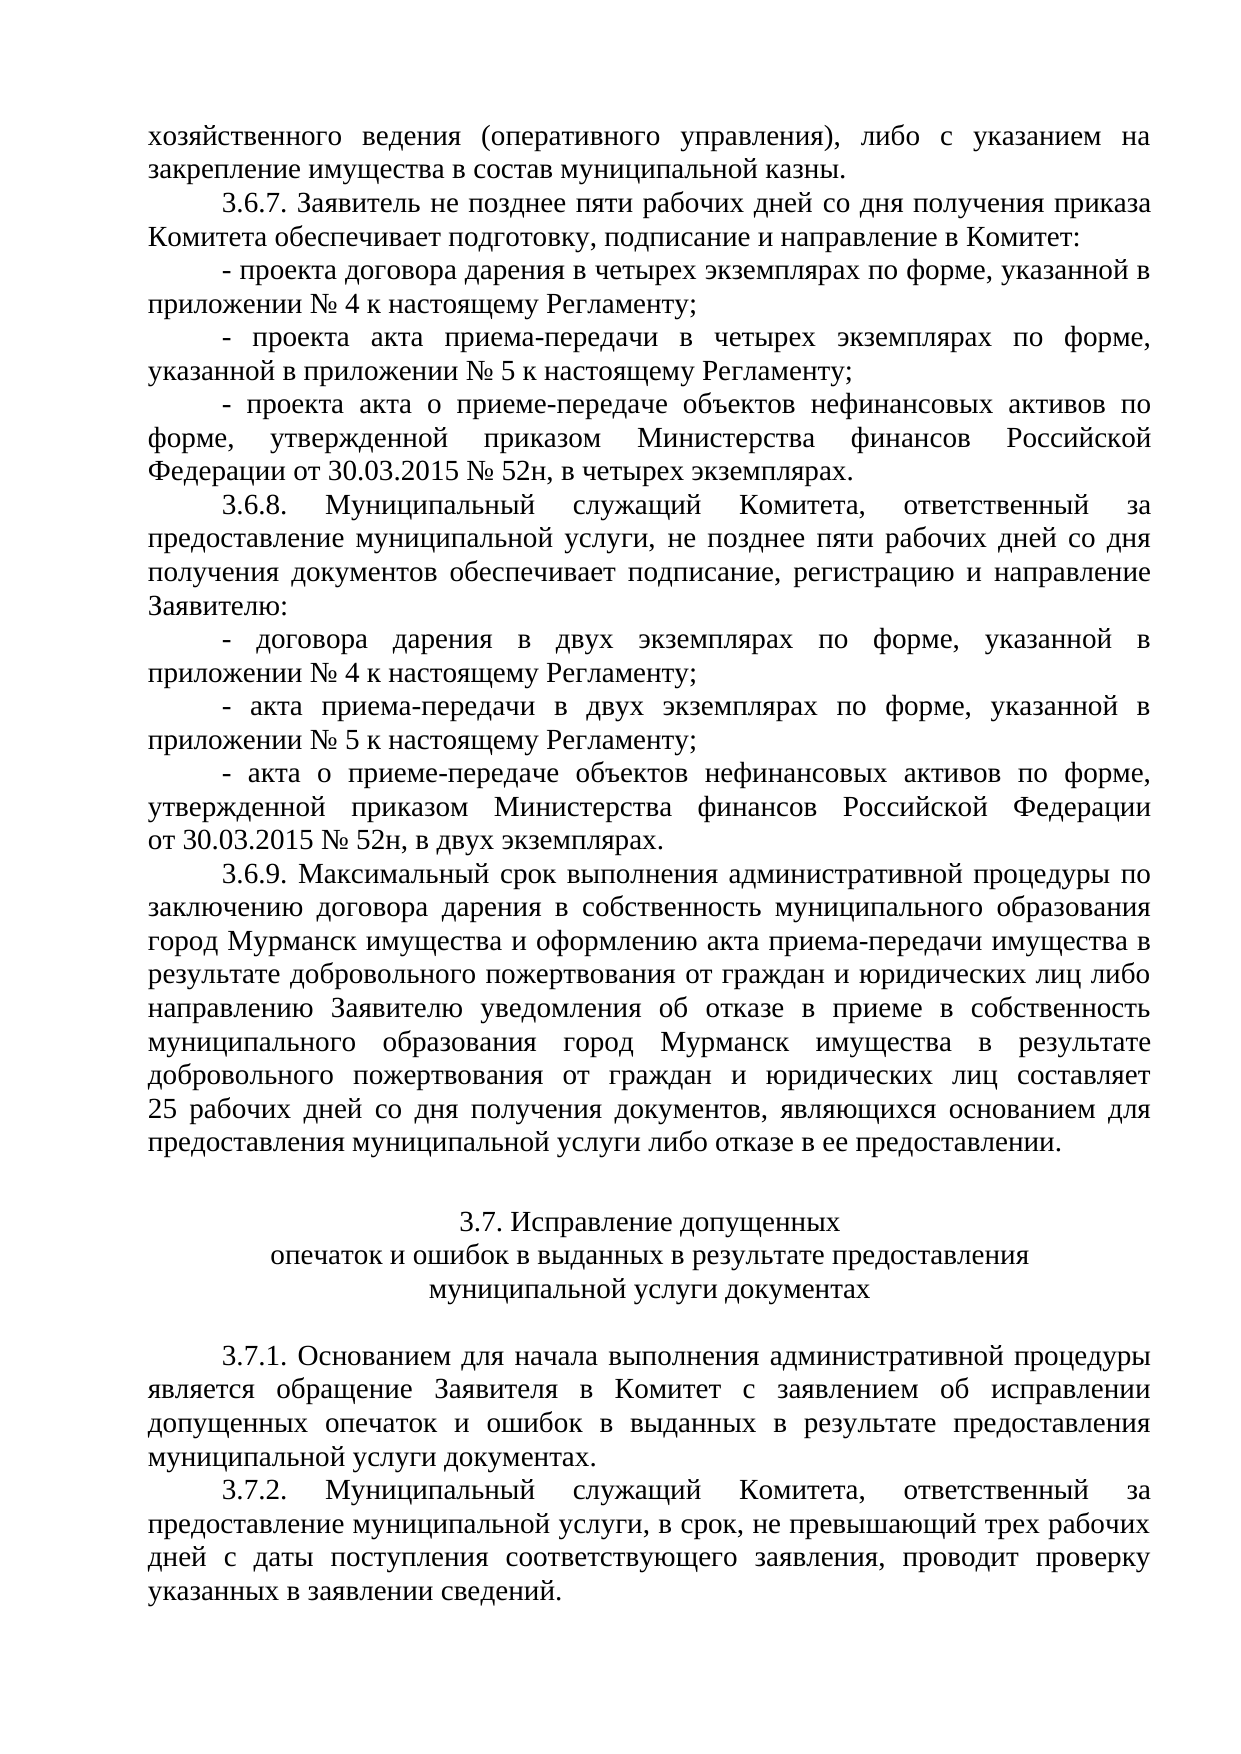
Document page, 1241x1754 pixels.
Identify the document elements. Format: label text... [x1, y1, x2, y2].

text - акта о приеме-передаче объектов нефинансовых активов по форме, утвержденной приказом Министерства финансов Российской Федерации от 30.03.2015 № 52н, в двух экземплярах. [148, 755, 1152, 856]
text - акта приема-передачи в двух экземплярах по форме, указанной в приложении № 5 к настоящему Регламенту; [148, 688, 1152, 755]
text 3.7.1. Основанием для начала выполнения административной процедуры является обращение Заявителя в Комитет с заявлением об исправлении допущенных опечаток и ошибок в выданных в результате предоставления муниципальной услуги документах. [148, 1338, 1152, 1472]
text - договора дарения в двух экземплярах по форме, указанной в приложении № 4 к настоящему Регламенту; [148, 621, 1152, 688]
text 3.6.7. Заявитель не позднее пяти рабочих дней со дня получения приказа Комитета обеспечивает подготовку, подписание и направление в Комитет: [148, 185, 1152, 252]
text 3.6.8. Муниципальный служащий Комитета, ответственный за предоставление муниципальной услуги, не позднее пяти рабочих дней со дня получения документов обеспечивает подписание, регистрацию и направление Заявителю: [148, 487, 1152, 621]
text муниципальной услуги документах [148, 1271, 1152, 1304]
text 3.7.2. Муниципальный служащий Комитета, ответственный за предоставление муниципальной услуги, в срок, не превышающий трех рабочих дней с даты поступления соответствующего заявления, проводит проверку указанных в заявлении сведений. [148, 1472, 1152, 1606]
text - проекта договора дарения в четырех экземплярах по форме, указанной в приложении № 4 к настоящему Регламенту; [148, 252, 1152, 319]
text 3.6.9. Максимальный срок выполнения административной процедуры по заключению договора дарения в собственность муниципального образования город Мурманск имущества и оформлению акта приема-передачи имущества в результате добровольного пожертвования от граждан и юридических лиц либо направлению Заявителю уведомления об отказе в приеме в собственность муниципального образования город Мурманск имущества в результате добровольного пожертвования от граждан и юридических лиц составляет 25 рабочих дней со дня получения документов, являющихся основанием для предоставления муниципальной услуги либо отказе в ее предоставлении. [148, 856, 1152, 1158]
text - проекта акта о приеме-передаче объектов нефинансовых активов по форме, утвержденной приказом Министерства финансов Российской Федерации от 30.03.2015 № 52н, в четырех экземплярах. [148, 386, 1152, 487]
text опечаток и ошибок в выданных в результате предоставления [148, 1237, 1152, 1271]
text 3.7. Исправление допущенных [148, 1204, 1152, 1237]
text - проекта акта приема-передачи в четырех экземплярах по форме, указанной в приложении № 5 к настоящему Регламенту; [148, 319, 1152, 386]
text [148, 118, 1152, 185]
